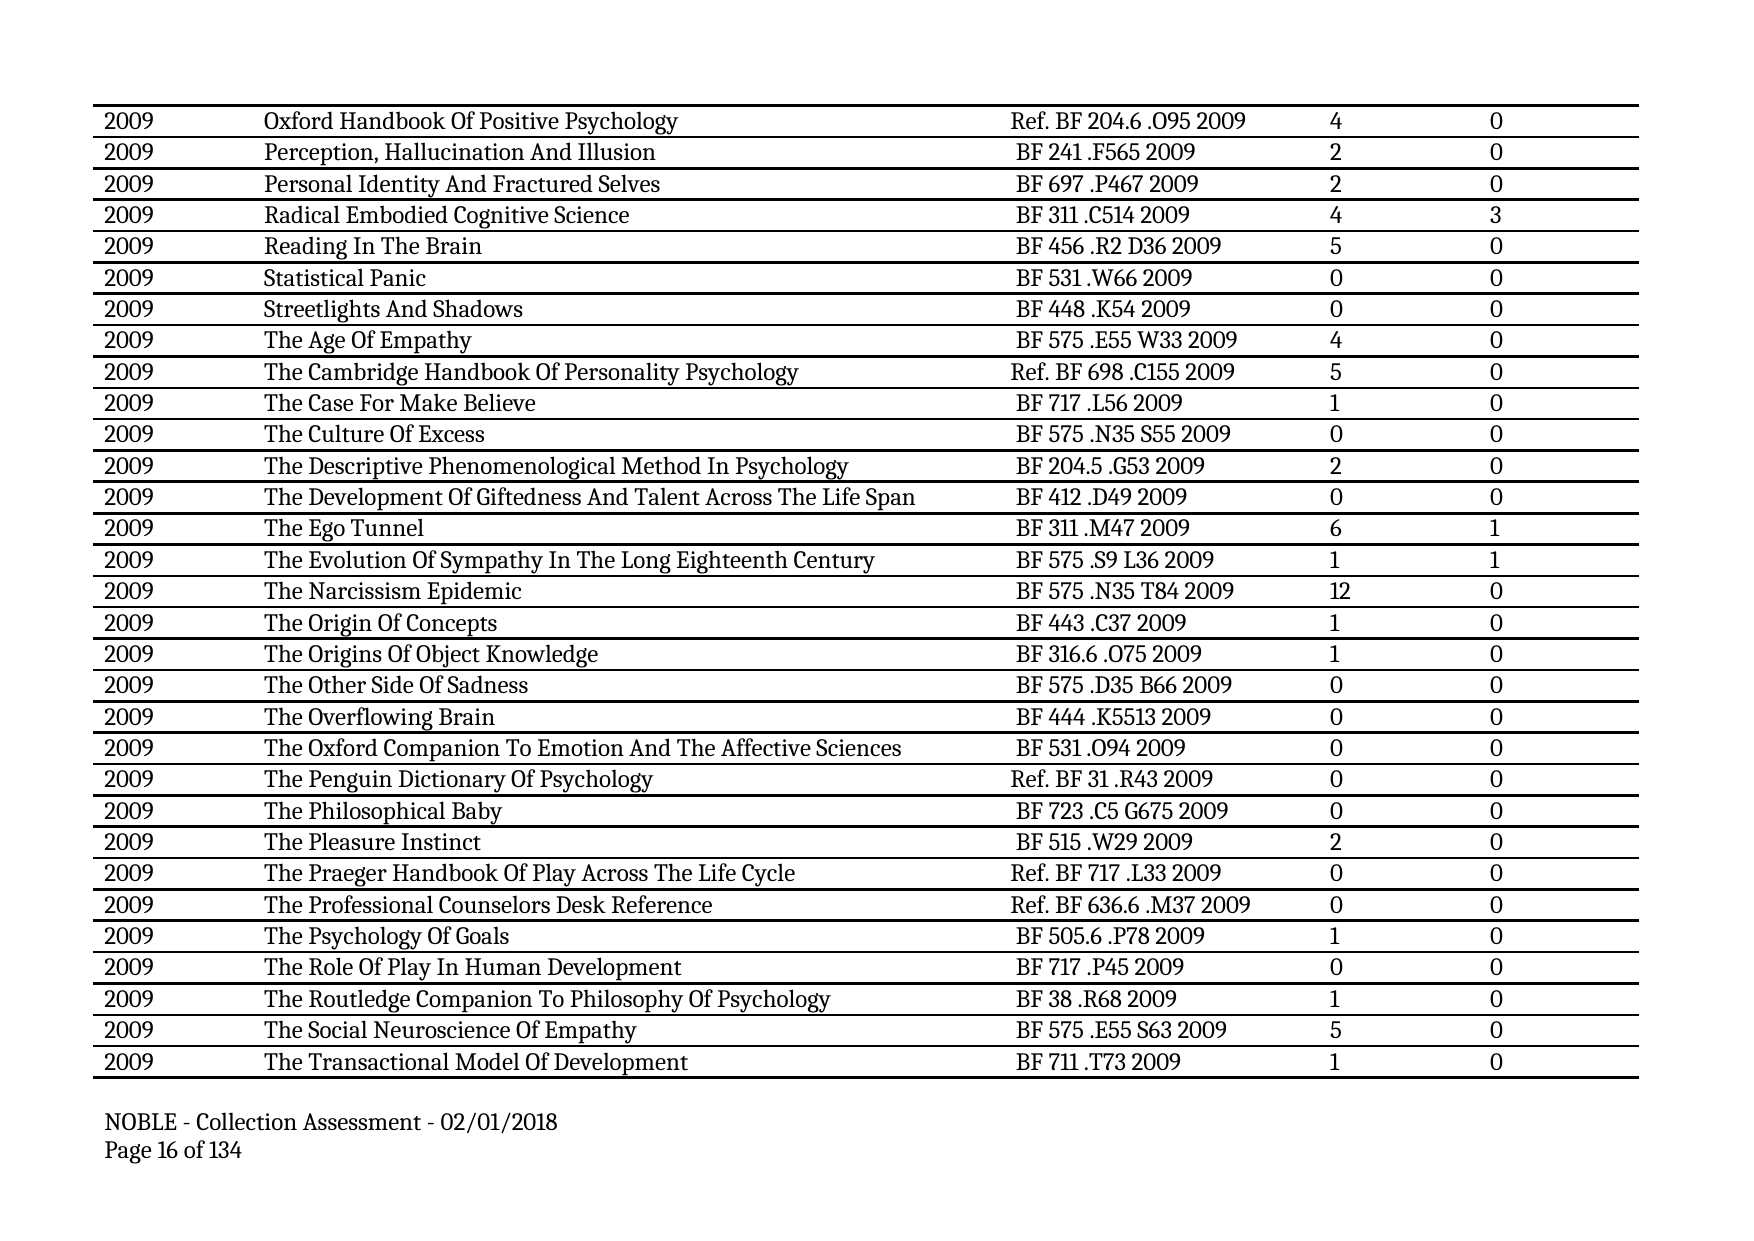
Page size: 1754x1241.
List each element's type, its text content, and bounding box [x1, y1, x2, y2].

table_cell 0 [1479, 232, 1638, 261]
table_cell The Ego Tunnel [253, 515, 999, 543]
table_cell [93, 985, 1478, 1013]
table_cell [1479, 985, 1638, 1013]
table_cell The Evolution Of Sympathy In The Long Eighteenth Century [253, 546, 999, 574]
table_cell 0 [1479, 326, 1638, 355]
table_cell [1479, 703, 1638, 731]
table_cell 2009 [93, 232, 253, 261]
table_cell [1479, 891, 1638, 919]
table_cell BF 697 .P467 2009 [999, 170, 1319, 198]
table_cell 0 [1319, 420, 1478, 449]
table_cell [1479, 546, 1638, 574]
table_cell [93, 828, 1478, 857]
table_cell Statistical Panic [253, 264, 999, 292]
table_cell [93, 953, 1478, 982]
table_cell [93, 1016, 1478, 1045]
table_cell 0 [1479, 389, 1638, 418]
table_cell 2 [1319, 170, 1478, 198]
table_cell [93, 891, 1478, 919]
table_cell 0 [1319, 264, 1478, 292]
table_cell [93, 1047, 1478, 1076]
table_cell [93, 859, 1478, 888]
table_cell 2009 [93, 107, 253, 136]
table_cell 2009 [93, 358, 253, 386]
table_cell 2009 [93, 420, 253, 449]
table_cell 0 [1479, 358, 1638, 386]
table_cell 4 [1319, 326, 1478, 355]
table_cell BF 575 .E55 W33 2009 [999, 326, 1319, 355]
table_cell Reading In The Brain [253, 232, 999, 261]
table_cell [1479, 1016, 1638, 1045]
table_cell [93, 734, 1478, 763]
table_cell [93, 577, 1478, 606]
table_cell 5 [1319, 232, 1478, 261]
table_cell Personal Identity And Fractured Selves [253, 170, 999, 198]
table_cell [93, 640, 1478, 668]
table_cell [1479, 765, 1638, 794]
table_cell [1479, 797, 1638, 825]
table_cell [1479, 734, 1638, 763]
table_cell The Cambridge Handbook Of Personality Psychology [253, 358, 999, 386]
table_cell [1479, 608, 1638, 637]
table_cell 0 [1479, 420, 1638, 449]
table_cell 2009 [93, 483, 253, 512]
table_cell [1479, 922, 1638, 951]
table_cell BF 204.5 .G53 2009 [999, 452, 1319, 480]
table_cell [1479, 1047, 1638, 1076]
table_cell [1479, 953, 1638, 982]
table_cell 2009 [93, 515, 253, 543]
table_cell 0 [1479, 170, 1638, 198]
table_cell 6 [1319, 515, 1478, 543]
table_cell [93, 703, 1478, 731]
table_cell 4 [1319, 107, 1478, 136]
table_cell Radical Embodied Cognitive Science [253, 201, 999, 229]
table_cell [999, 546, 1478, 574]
table_cell 5 [1319, 358, 1478, 386]
table_cell 0 [1319, 295, 1478, 324]
table_cell BF 448 .K54 2009 [999, 295, 1319, 324]
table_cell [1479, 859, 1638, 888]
table_cell 2009 [93, 138, 253, 167]
table_cell 2009 [93, 389, 253, 418]
table_cell BF 241 .F565 2009 [999, 138, 1319, 167]
table_cell 0 [1479, 452, 1638, 480]
table_cell 2 [1319, 138, 1478, 167]
table_cell 2009 [93, 170, 253, 198]
table_cell Streetlights And Shadows [253, 295, 999, 324]
table_cell 0 [1319, 483, 1478, 512]
table_cell BF 575 .N35 S55 2009 [999, 420, 1319, 449]
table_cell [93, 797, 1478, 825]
table_cell The Culture Of Excess [253, 420, 999, 449]
table_cell Ref. BF 698 .C155 2009 [999, 358, 1319, 386]
table_cell 1 [1319, 389, 1478, 418]
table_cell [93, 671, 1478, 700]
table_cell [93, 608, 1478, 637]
table_cell 0 [1479, 264, 1638, 292]
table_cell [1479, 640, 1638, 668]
table_cell 0 [1479, 107, 1638, 136]
table_cell 1 [1479, 515, 1638, 543]
table_cell The Descriptive Phenomenological Method In Psychology [253, 452, 999, 480]
table_cell 3 [1479, 201, 1638, 229]
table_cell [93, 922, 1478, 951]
table_cell BF 311 .C514 2009 [999, 201, 1319, 229]
table_cell 2009 [93, 452, 253, 480]
table_cell 4 [1319, 201, 1478, 229]
table_cell 2009 [93, 326, 253, 355]
table_cell 2009 [93, 201, 253, 229]
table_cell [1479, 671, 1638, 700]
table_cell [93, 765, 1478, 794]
table_cell 2009 [93, 264, 253, 292]
table_cell 0 [1479, 483, 1638, 512]
table_cell BF 311 .M47 2009 [999, 515, 1319, 543]
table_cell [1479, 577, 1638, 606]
table_cell BF 531 .W66 2009 [999, 264, 1319, 292]
table_cell 0 [1479, 138, 1638, 167]
table_cell BF 717 .L56 2009 [999, 389, 1319, 418]
table_cell 2009 [93, 546, 253, 574]
table_cell The Development Of Giftedness And Talent Across The Life Span [253, 483, 999, 512]
table_cell Oxford Handbook Of Positive Psychology [253, 107, 999, 136]
table_cell BF 456 .R2 D36 2009 [999, 232, 1319, 261]
table_cell 2 [1319, 452, 1478, 480]
table_cell BF 412 .D49 2009 [999, 483, 1319, 512]
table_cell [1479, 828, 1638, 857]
table_cell 2009 [93, 295, 253, 324]
table_cell Ref. BF 204.6 .O95 2009 [999, 107, 1319, 136]
table_cell 0 [1479, 295, 1638, 324]
table_cell The Age Of Empathy [253, 326, 999, 355]
table_cell The Case For Make Believe [253, 389, 999, 418]
table_cell Perception, Hallucination And Illusion [253, 138, 999, 167]
